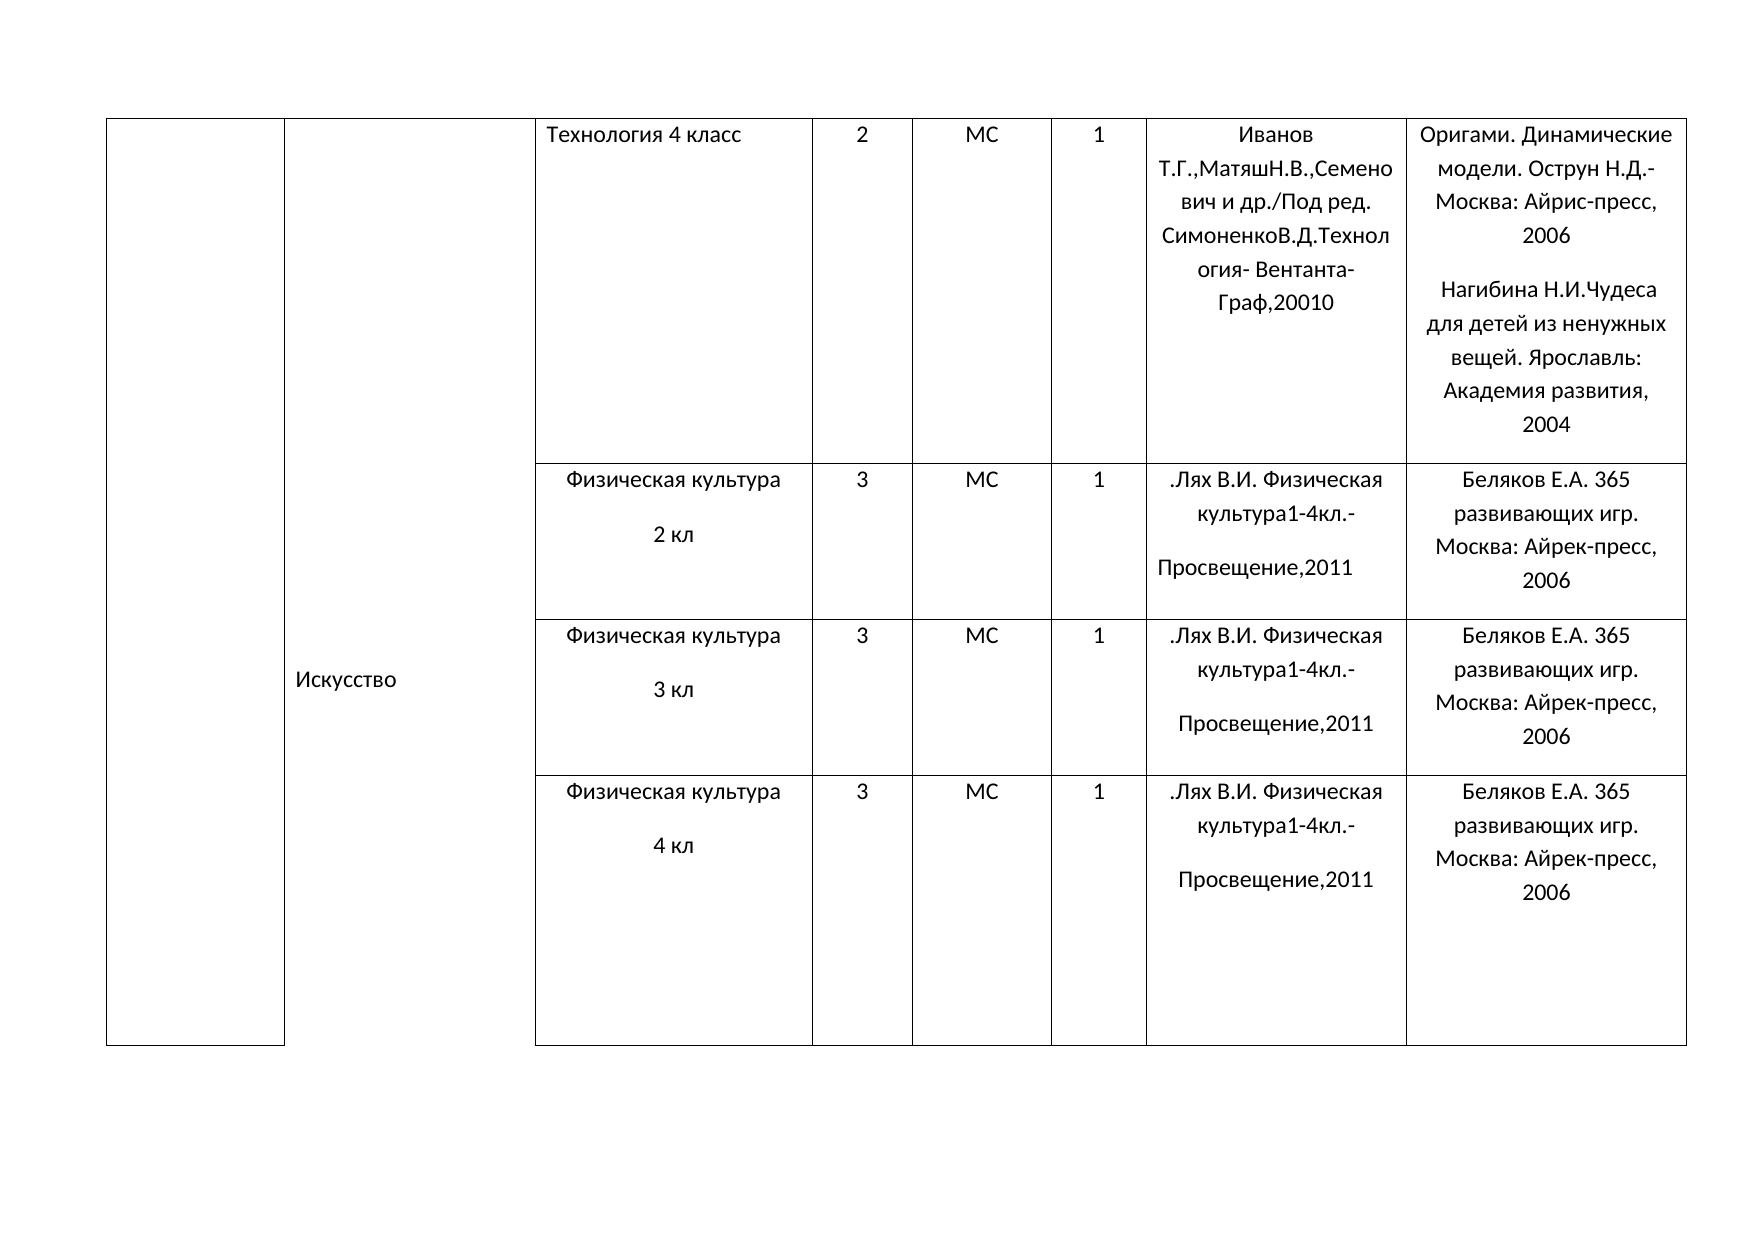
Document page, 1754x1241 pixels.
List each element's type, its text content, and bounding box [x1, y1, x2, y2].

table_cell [1147, 776, 1406, 1045]
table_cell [536, 776, 812, 1045]
table_cell 1 [1052, 620, 1146, 775]
table_cell Физическая культура 2 кл [536, 464, 812, 619]
table_cell 3 [813, 464, 912, 619]
table_cell 1 [1052, 464, 1146, 619]
table_cell .Лях В.И. Физическая культура1-4кл.- Просвещение,2011 [1147, 464, 1406, 619]
table_cell .Лях В.И. Физическая культура1-4кл.- Просвещение,2011 [1147, 620, 1406, 775]
table_cell 1 [1052, 119, 1146, 463]
table_cell Технология 4 класс [536, 119, 812, 463]
table_cell Беляков Е.А. 365 развивающих игр. Москва: Айрек-пресс, 2006 [1407, 620, 1686, 775]
table_cell Беляков Е.А. 365 развивающих игр. Москва: Айрек-пресс, 2006 [1407, 464, 1686, 619]
table_cell МС [913, 464, 1051, 619]
table_cell МС [913, 776, 1051, 1045]
table_cell МС [913, 119, 1051, 463]
table_cell 3 [813, 776, 912, 1045]
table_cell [1407, 776, 1686, 1045]
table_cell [1147, 119, 1406, 463]
table_cell Физическая культура 3 кл [536, 620, 812, 775]
table_cell МС [913, 620, 1051, 775]
table_cell 2 [813, 119, 912, 463]
table_cell 3 [813, 620, 912, 775]
table_cell 1 [1052, 776, 1146, 1045]
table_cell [1407, 119, 1686, 463]
